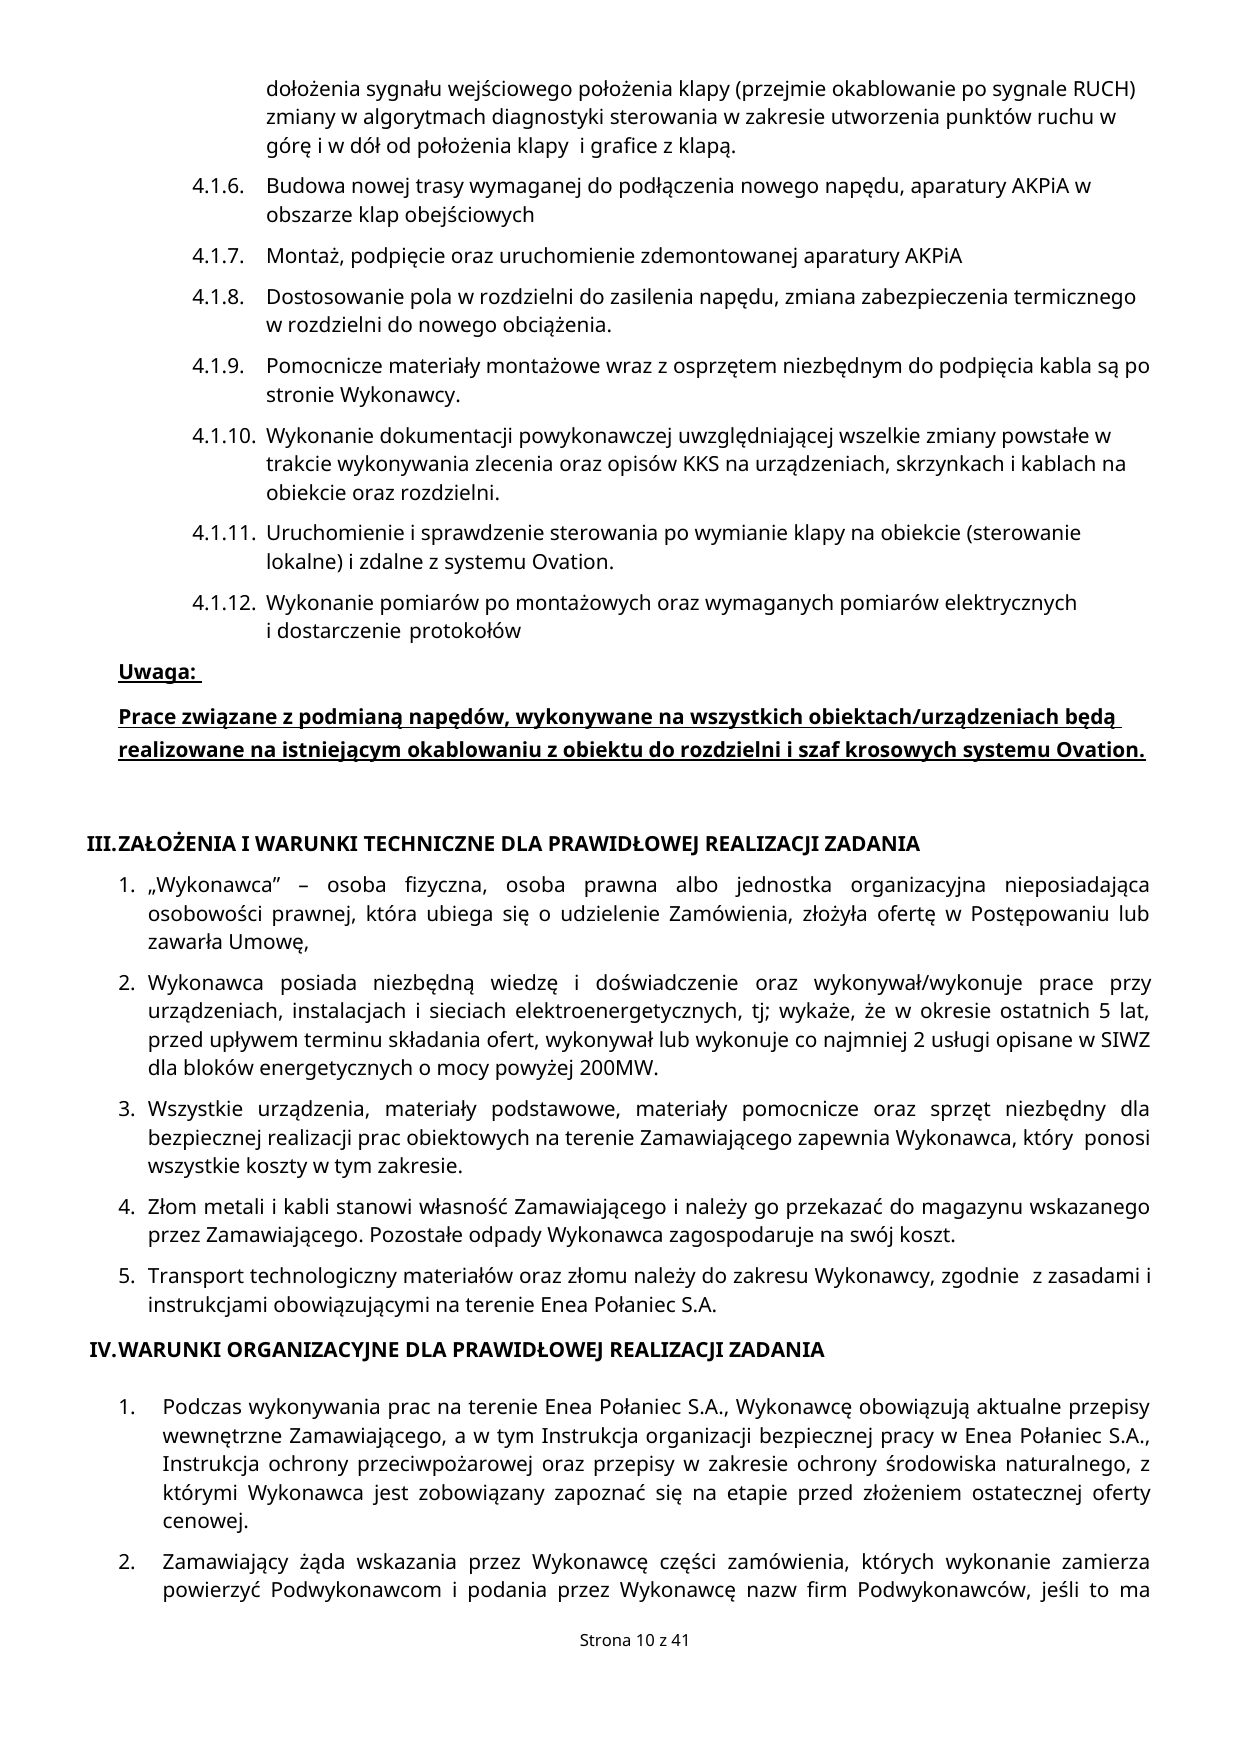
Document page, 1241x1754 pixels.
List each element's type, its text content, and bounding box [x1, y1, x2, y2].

list ZAŁOŻENIA I WARUNKI TECHNICZNE DLA PRAWIDŁOWEJ REALIZACJI ZADANIA [117, 825, 1152, 858]
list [192, 74, 1152, 159]
list Wykonanie dokumentacji powykonawczej uwzględniającej wszelkie zmiany powstałe w trakcie wykonywania zlecenia oraz opisów KKS na urządzeniach, skrzynkach i kablach na obiekcie oraz rozdzielni. [192, 421, 1152, 506]
list Wszystkie urządzenia, materiały podstawowe, materiały pomocnicze oraz sprzęt niezbędny dla bezpiecznej realizacji prac obiektowych na terenie Zamawiającego zapewnia Wykonawca, który ponosi wszystkie koszty w tym zakresie. [118, 1094, 1152, 1179]
list Transport technologiczny materiałów oraz złomu należy do zakresu Wykonawcy, zgodnie z zasadami i instrukcjami obowiązującymi na terenie Enea Połaniec S.A. [118, 1261, 1152, 1318]
list Dostosowanie pola w rozdzielni do zasilenia napędu, zmiana zabezpieczenia termicznego w rozdzielni do nowego obciążenia. [192, 282, 1152, 339]
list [118, 1547, 1152, 1604]
list Budowa nowej trasy wymaganej do podłączenia nowego napędu, aparatury AKPiA w obszarze klap obejściowych [192, 172, 1152, 228]
list Uwaga: [118, 657, 1152, 686]
list Wykonawca posiada niezbędną wiedzę i doświadczenie oraz wykonywał/wykonuje prace przy urządzeniach, instalacjach i sieciach elektroenergetycznych, tj; wykaże, że w okresie ostatnich 5 lat, przed upływem terminu składania ofert, wykonywał lub wykonuje co najmniej 2 usługi opisane w SIWZ dla bloków energetycznych o mocy powyżej 200MW. [118, 968, 1152, 1082]
list WARUNKI ORGANIZACYJNE DLA PRAWIDŁOWEJ REALIZACJI ZADANIA [117, 1331, 1152, 1363]
list Montaż, podpięcie oraz uruchomienie zdemontowanej aparatury AKPiA [192, 241, 1152, 269]
list Prace związane z podmianą napędów, wykonywane na wszystkich obiektach/urządzeniach będą realizowane na istniejącym okablowaniu z obiektu do rozdzielni i szaf krosowych systemu Ovation. [118, 702, 1152, 763]
list Pomocnicze materiały montażowe wraz z osprzętem niezbędnym do podpięcia kabla są po stronie Wykonawcy. [192, 351, 1152, 408]
list „Wykonawca” – osoba fizyczna, osoba prawna albo jednostka organizacyjna nieposiadająca osobowości prawnej, która ubiega się o udzielenie Zamówienia, złożyła ofertę w Postępowaniu lub zawarła Umowę, [118, 870, 1152, 956]
list Podczas wykonywania prac na terenie Enea Połaniec S.A., Wykonawcę obowiązują aktualne przepisy wewnętrzne Zamawiającego, a w tym Instrukcja organizacji bezpiecznej pracy w Enea Połaniec S.A., Instrukcja ochrony przeciwpożarowej oraz przepisy w zakresie ochrony środowiska naturalnego, z którymi Wykonawca jest zobowiązany zapoznać się na etapie przed złożeniem ostatecznej oferty cenowej. [118, 1392, 1152, 1535]
list Uruchomienie i sprawdzenie sterowania po wymianie klapy na obiekcie (sterowanie lokalne) i zdalne z systemu Ovation. [192, 518, 1152, 575]
list Wykonanie pomiarów po montażowych oraz wymaganych pomiarów elektrycznych i dostarczenie protokołów [192, 588, 1152, 645]
list Złom metali i kabli stanowi własność Zamawiającego i należy go przekazać do magazynu wskazanego przez Zamawiającego. Pozostałe odpady Wykonawca zagospodaruje na swój koszt. [118, 1192, 1152, 1249]
